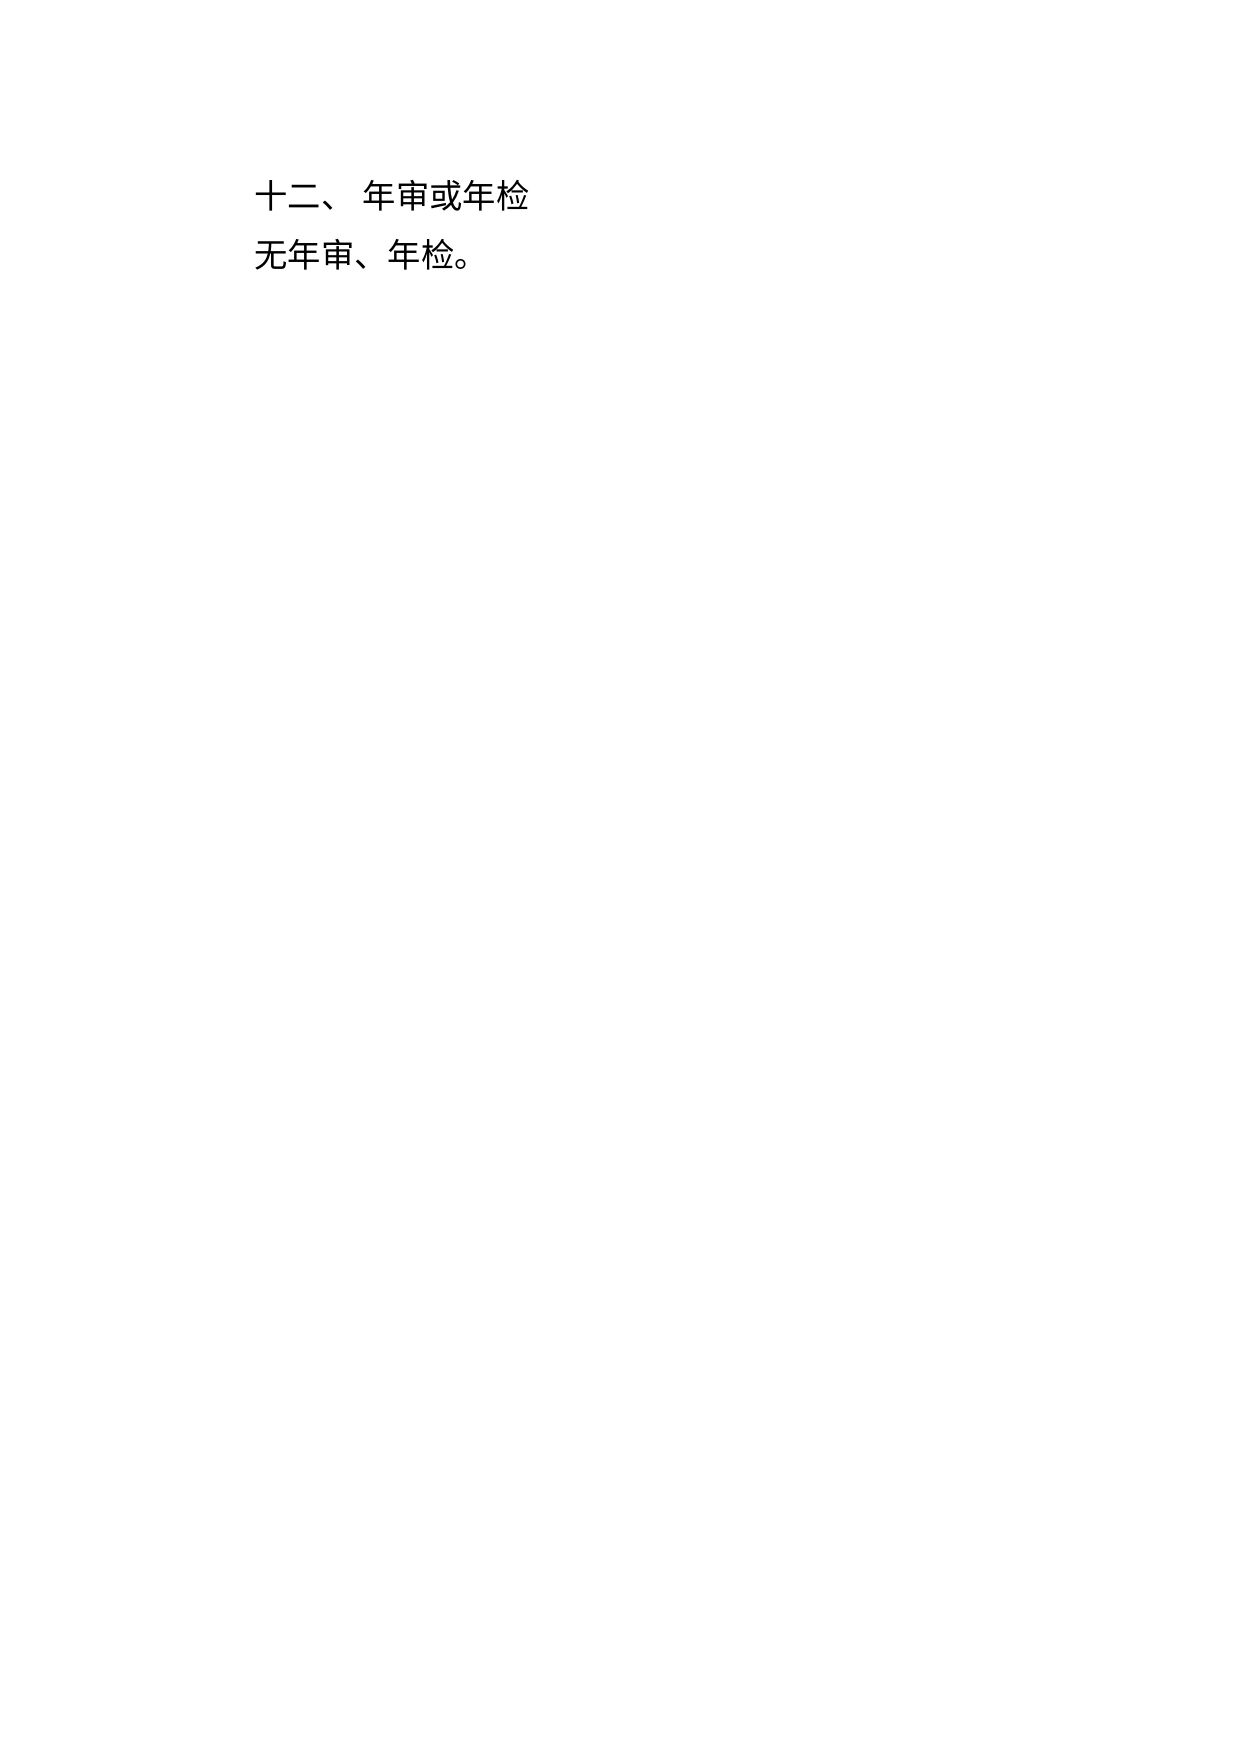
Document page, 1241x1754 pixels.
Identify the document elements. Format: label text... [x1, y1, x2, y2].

list 年审或年检 [254, 162, 1053, 220]
text 无年审、年检。 [187, 220, 1053, 285]
